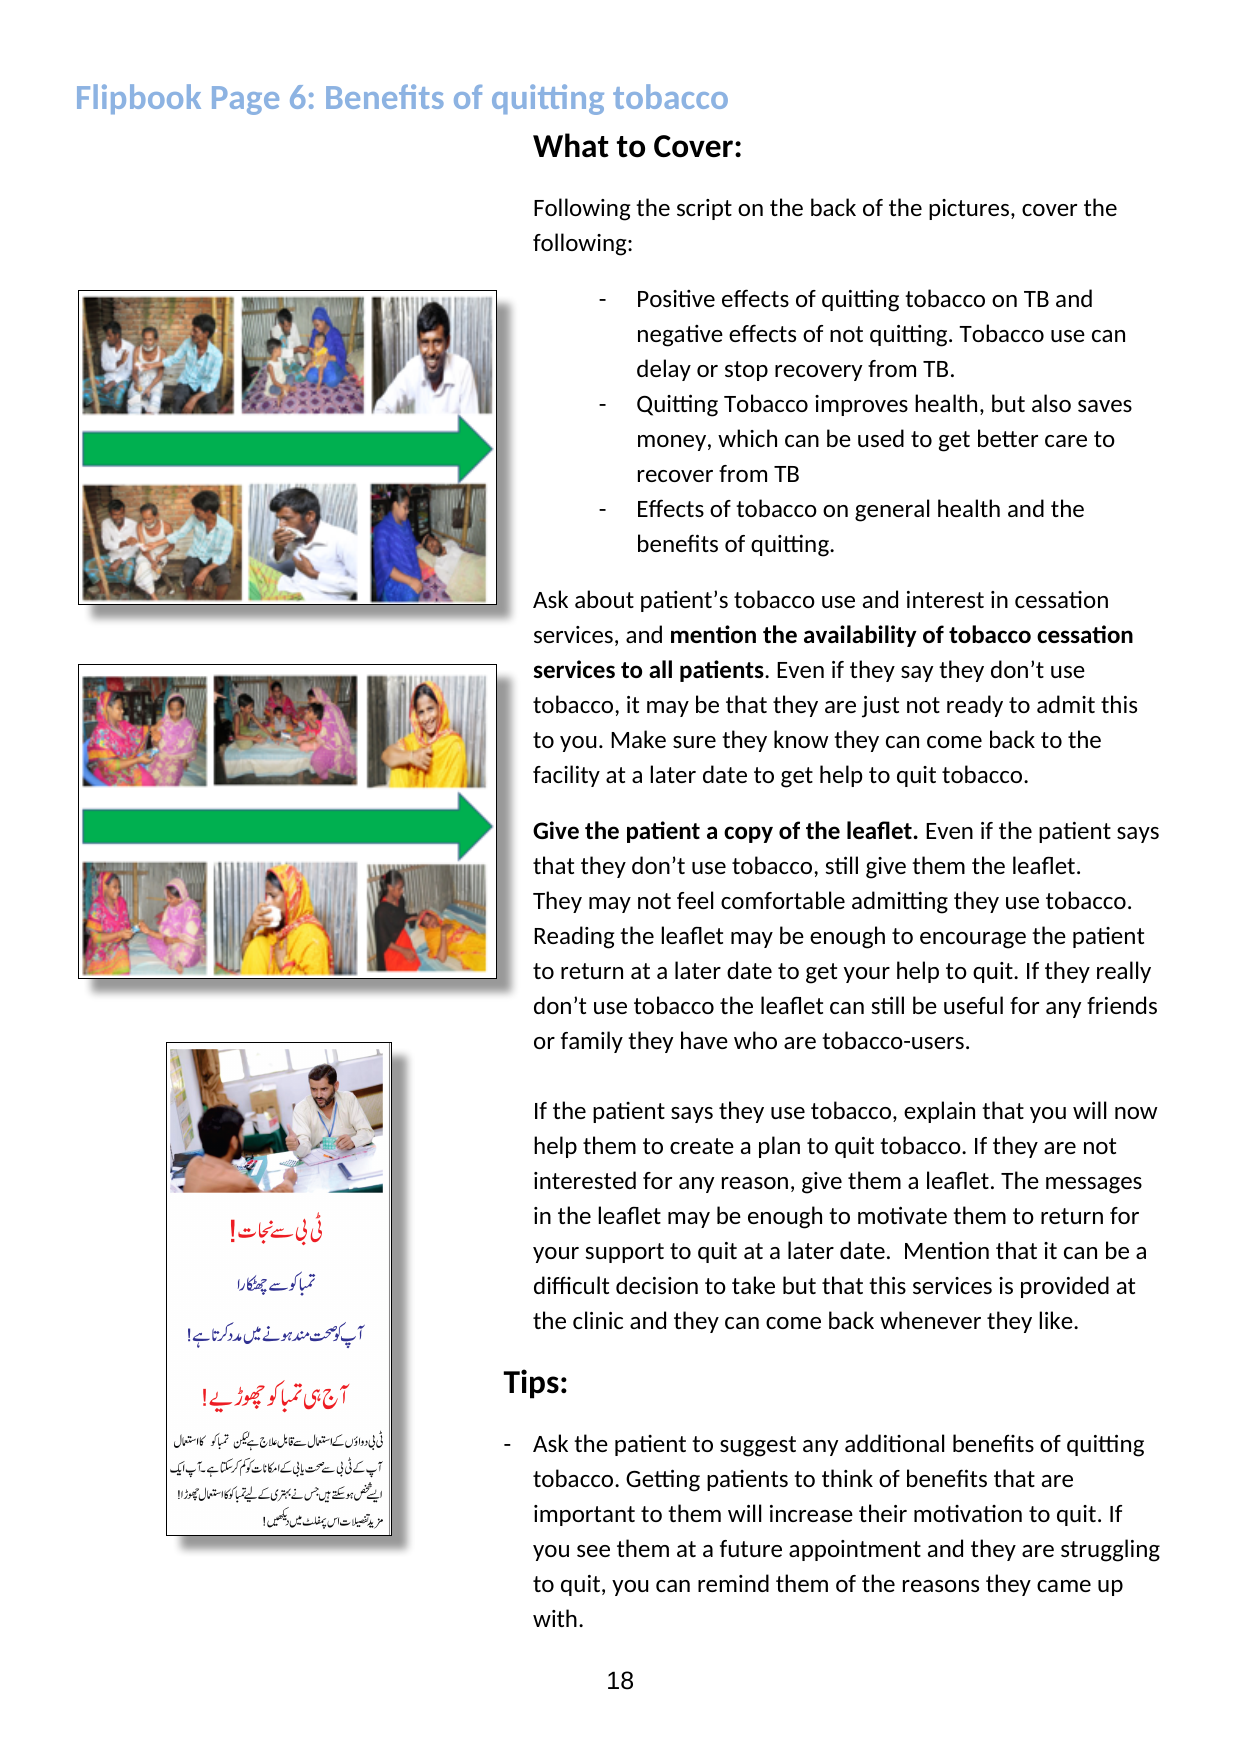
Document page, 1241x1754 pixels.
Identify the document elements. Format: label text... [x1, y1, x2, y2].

list If the patient says they use tobacco, explain that you will now help them to create a plan to quit tobacco. If they are not interested for any reason, give them a leaflet. The messages in the leaflet may be enough to motivate them to return for your support to quit at a later date. Mention that it can be a difficult decision to take but that this services is provided at the clinic and they can come back whenever they like. [533, 1095, 1165, 1335]
text Ask about patient’s tobacco use and interest in cessation services, and mention the availability of tobacco cessation services to all patients. Even if they say they don’t use tobacco, it may be that they are just not ready to admit this to you. Make sure they know they can come back to the facility at a later date to get help to quit tobacco. [533, 584, 1165, 789]
text Tips: [503, 1361, 1165, 1401]
text Following the script on the back of the pictures, cover the following: [533, 192, 1165, 258]
list They may not feel comfortable admitting they use tobacco. Reading the leaflet may be enough to encourage the patient to return at a later date to get your help to quit. If they really don’t use tobacco the leaflet can still be useful for any friends or family they have who are tobacco-users. [533, 885, 1165, 1055]
picture [79, 665, 496, 978]
text What to Cover: [533, 125, 1165, 165]
list Ask the patient to suggest any additional benefits of quitting tobacco. Getting patients to think of benefits that are important to them will increase their motivation to quit. If you see them at a future appointment and they are struggling to quit, you can remind them of the reasons they came up with. [503, 1428, 1165, 1634]
list Give the patient a copy of the leaflet. Even if the patient says that they don’t use tobacco, still give them the leaflet. [533, 815, 1165, 880]
list Positive effects of quitting tobacco on TB and negative effects of not quitting. Tobacco use can delay or stop recovery from TB. [599, 283, 1165, 384]
list Quitting Tobacco improves health, but also saves money, which can be used to get better care to recover from TB [599, 388, 1165, 489]
subtitle Flipbook Page 6: Benefits of quitting tobacco [75, 75, 1165, 118]
picture [79, 291, 496, 604]
list Effects of tobacco on general health and the benefits of quitting. [599, 493, 1165, 559]
